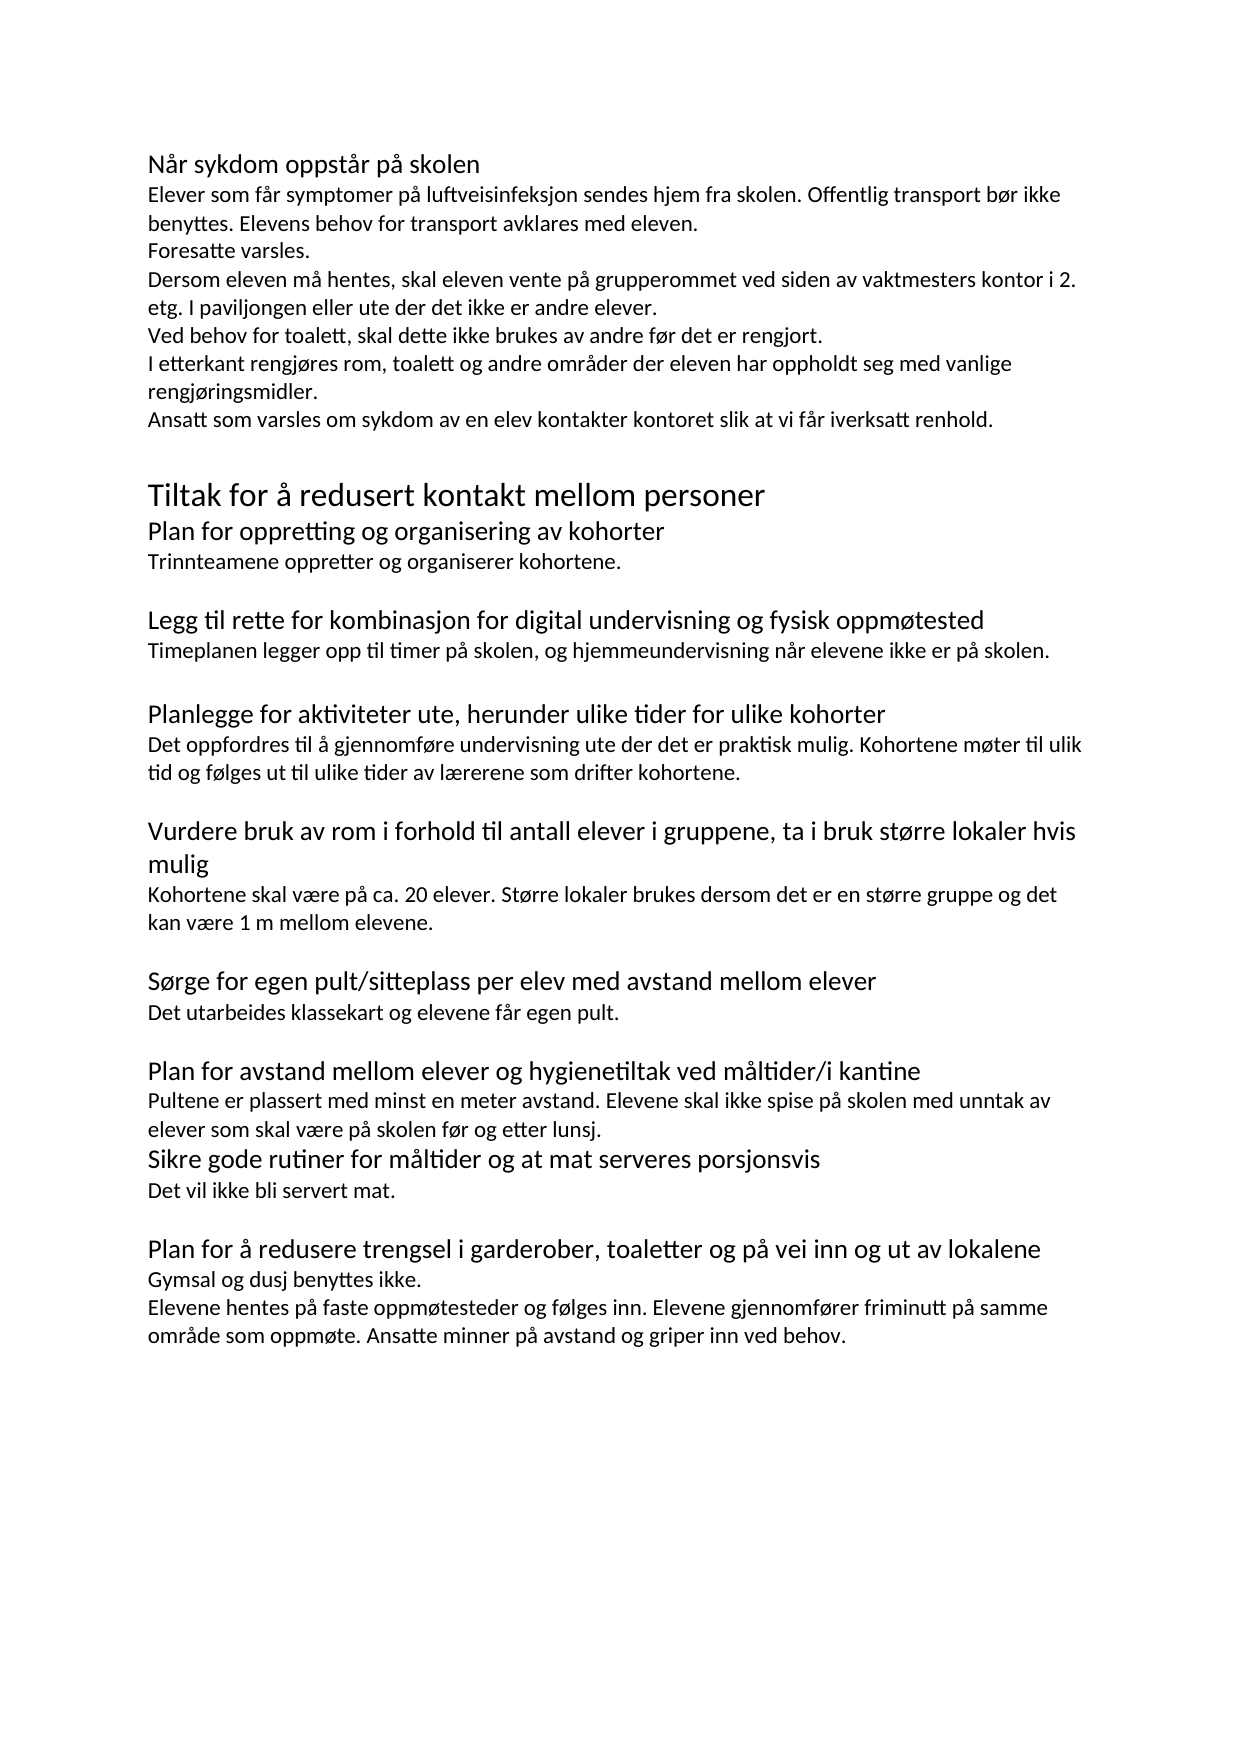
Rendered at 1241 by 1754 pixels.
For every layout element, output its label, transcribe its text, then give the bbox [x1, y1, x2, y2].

text Dersom eleven må hentes, skal eleven vente på grupperommet ved siden av vaktmesters kontor i 2. etg. I paviljongen eller ute der det ikke er andre elever. [148, 265, 1093, 321]
text rengjøringsmidler. [148, 377, 1093, 405]
text Planlegge for aktiviteter ute, herunder ulike tider for ulike kohorter [148, 697, 1093, 730]
text I etterkant rengjøres rom, toalett og andre områder der eleven har oppholdt seg med vanlige [148, 349, 1093, 377]
text Sørge for egen pult/sitteplass per elev med avstand mellom elever [148, 964, 1093, 998]
text Plan for oppretting og organisering av kohorter [148, 514, 1093, 547]
text Plan for å redusere trengsel i garderober, toaletter og på vei inn og ut av lokalene [148, 1232, 1093, 1265]
text Gymsal og dusj benyttes ikke. [148, 1265, 1093, 1293]
text Ved behov for toalett, skal dette ikke brukes av andre før det er rengjort. [148, 321, 1093, 349]
text Plan for avstand mellom elever og hygienetiltak ved måltider/i kantine [148, 1054, 1093, 1087]
text Kohortene skal være på ca. 20 elever. Større lokaler brukes dersom det er en større gruppe og det kan være 1 m mellom elevene. [148, 881, 1093, 937]
text Pultene er plassert med minst en meter avstand. Elevene skal ikke spise på skolen med unntak av elever som skal være på skolen før og etter lunsj. [148, 1087, 1093, 1143]
text Elevene hentes på faste oppmøtesteder og følges inn. Elevene gjennomfører friminutt på samme område som oppmøte. Ansatte minner på avstand og griper inn ved behov. [148, 1293, 1093, 1349]
text Når sykdom oppstår på skolen Elever som får symptomer på luftveisinfeksjon sendes hjem fra skolen. Offentlig transport bør ikke benyttes. Elevens behov for transport avklares med eleven. [148, 148, 1093, 237]
text Ansatt som varsles om sykdom av en elev kontakter kontoret slik at vi får iverksatt renhold. [148, 405, 1093, 433]
text Tiltak for å redusert kontakt mellom personer [148, 473, 1093, 514]
text Trinnteamene oppretter og organiserer kohortene. [148, 547, 1093, 575]
text Sikre gode rutiner for måltider og at mat serveres porsjonsvis [148, 1143, 1093, 1176]
text Det vil ikke bli servert mat. [148, 1176, 1093, 1204]
text Legg til rette for kombinasjon for digital undervisning og fysisk oppmøtested [148, 603, 1093, 636]
text Det oppfordres til å gjennomføre undervisning ute der det er praktisk mulig. Kohortene møter til ulik tid og følges ut til ulike tider av lærerene som drifter kohortene. [148, 730, 1093, 786]
text Det utarbeides klassekart og elevene får egen pult. [148, 998, 1093, 1026]
text Foresatte varsles. [148, 237, 1093, 265]
text Timeplanen legger opp til timer på skolen, og hjemmeundervisning når elevene ikke er på skolen. [148, 636, 1093, 664]
text Vurdere bruk av rom i forhold til antall elever i gruppene, ta i bruk større lokaler hvis mulig [148, 814, 1093, 881]
